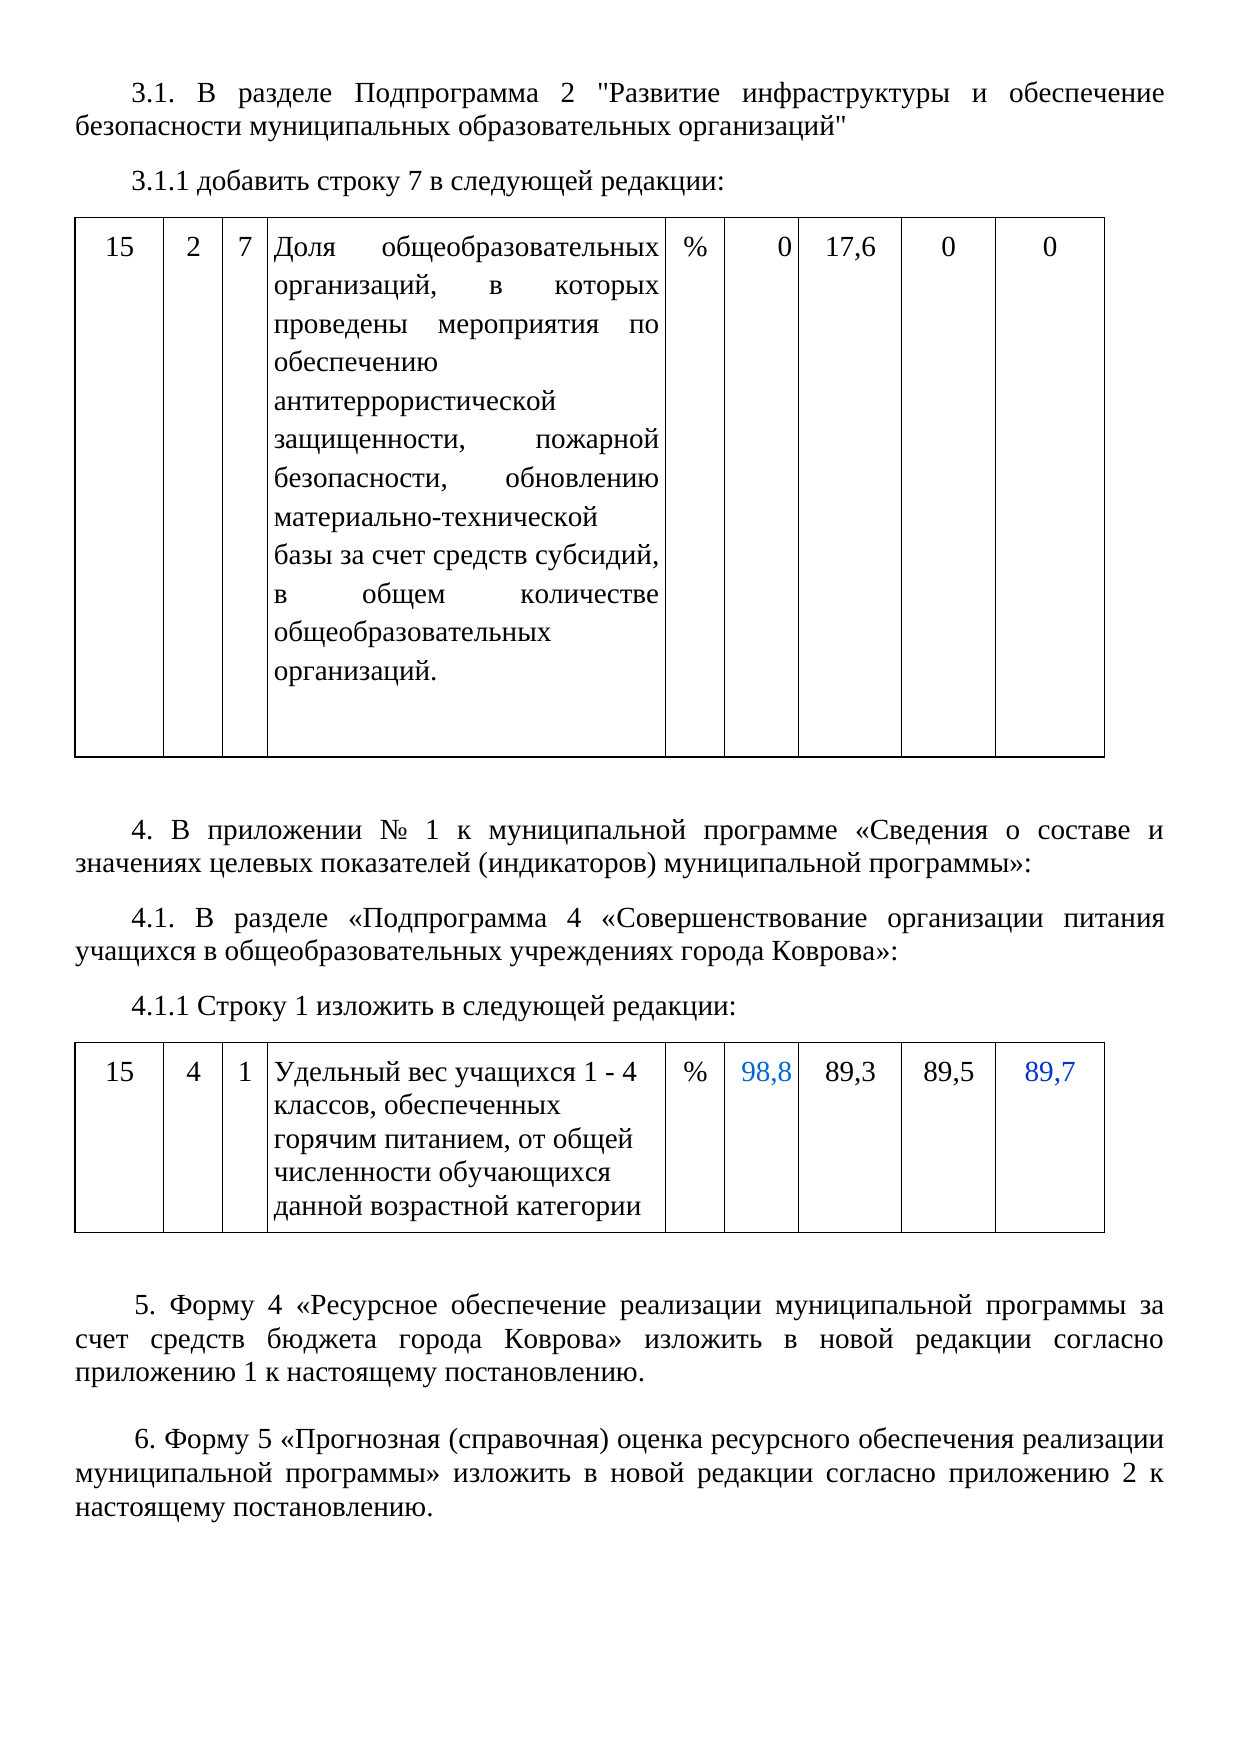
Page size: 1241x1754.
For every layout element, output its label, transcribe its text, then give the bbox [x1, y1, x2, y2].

table_header 89,5 [902, 1043, 995, 1232]
table_header Удельный вес учащихся 1 - 4 классов, обеспеченных горячим питанием, от общей численности обучающихся данной возрастной категории [268, 1043, 665, 1232]
list 5. Форму 4 «Ресурсное обеспечение реализации муниципальной программы за счет средств бюджета города Коврова» изложить в новой редакции согласно приложению 1 к настоящему постановлению. [75, 1287, 1165, 1388]
table_header 7 [223, 218, 267, 756]
table_header 89,7 [996, 1043, 1104, 1232]
table_header 2 [164, 218, 222, 756]
text 3.1. В разделе Подпрограмма 2 "Развитие инфраструктуры и обеспечение безопасности муниципальных образовательных организаций" [75, 75, 1165, 142]
list 6. Форму 5 «Прогнозная (справочная) оценка ресурсного обеспечения реализации муниципальной программы» изложить в новой редакции согласно приложению 2 к настоящему постановлению. [75, 1422, 1165, 1522]
table_header % [666, 1043, 724, 1232]
table_header 1 [223, 1043, 267, 1232]
table_header 98,8 0 [725, 218, 798, 756]
table_header 4 [164, 1043, 222, 1232]
table_header % [666, 218, 724, 756]
table_header 17,6 [799, 218, 901, 756]
table_header 15 [76, 1043, 163, 1232]
table_header Доля общеобразовательных организаций, в которых проведены мероприятия по обеспечению антитеррористической защищенности, пожарной безопасности, обновлению материально-технической базы за счет средств субсидий, в общем количестве общеобразовательных организаций. [268, 218, 665, 756]
table_header 89,3 [799, 1043, 901, 1232]
table_header 15 [76, 218, 163, 756]
table_header 0 [902, 218, 995, 756]
text 4.1.1 Строку 1 изложить в следующей редакции: [75, 988, 1165, 1021]
table_header 98,8 98,8 [725, 1043, 798, 1232]
table_header 0 [996, 218, 1104, 756]
text 4. В приложении № 1 к муниципальной программе «Сведения о составе и значениях целевых показателей (индикаторов) муниципальной программы»: [75, 812, 1165, 879]
text 3.1.1 добавить строку 7 в следующей редакции: [75, 163, 1165, 196]
text 4.1. В разделе «Подпрограмма 4 «Совершенствование организации питания учащихся в общеобразовательных учреждениях города Коврова»: [75, 900, 1165, 967]
